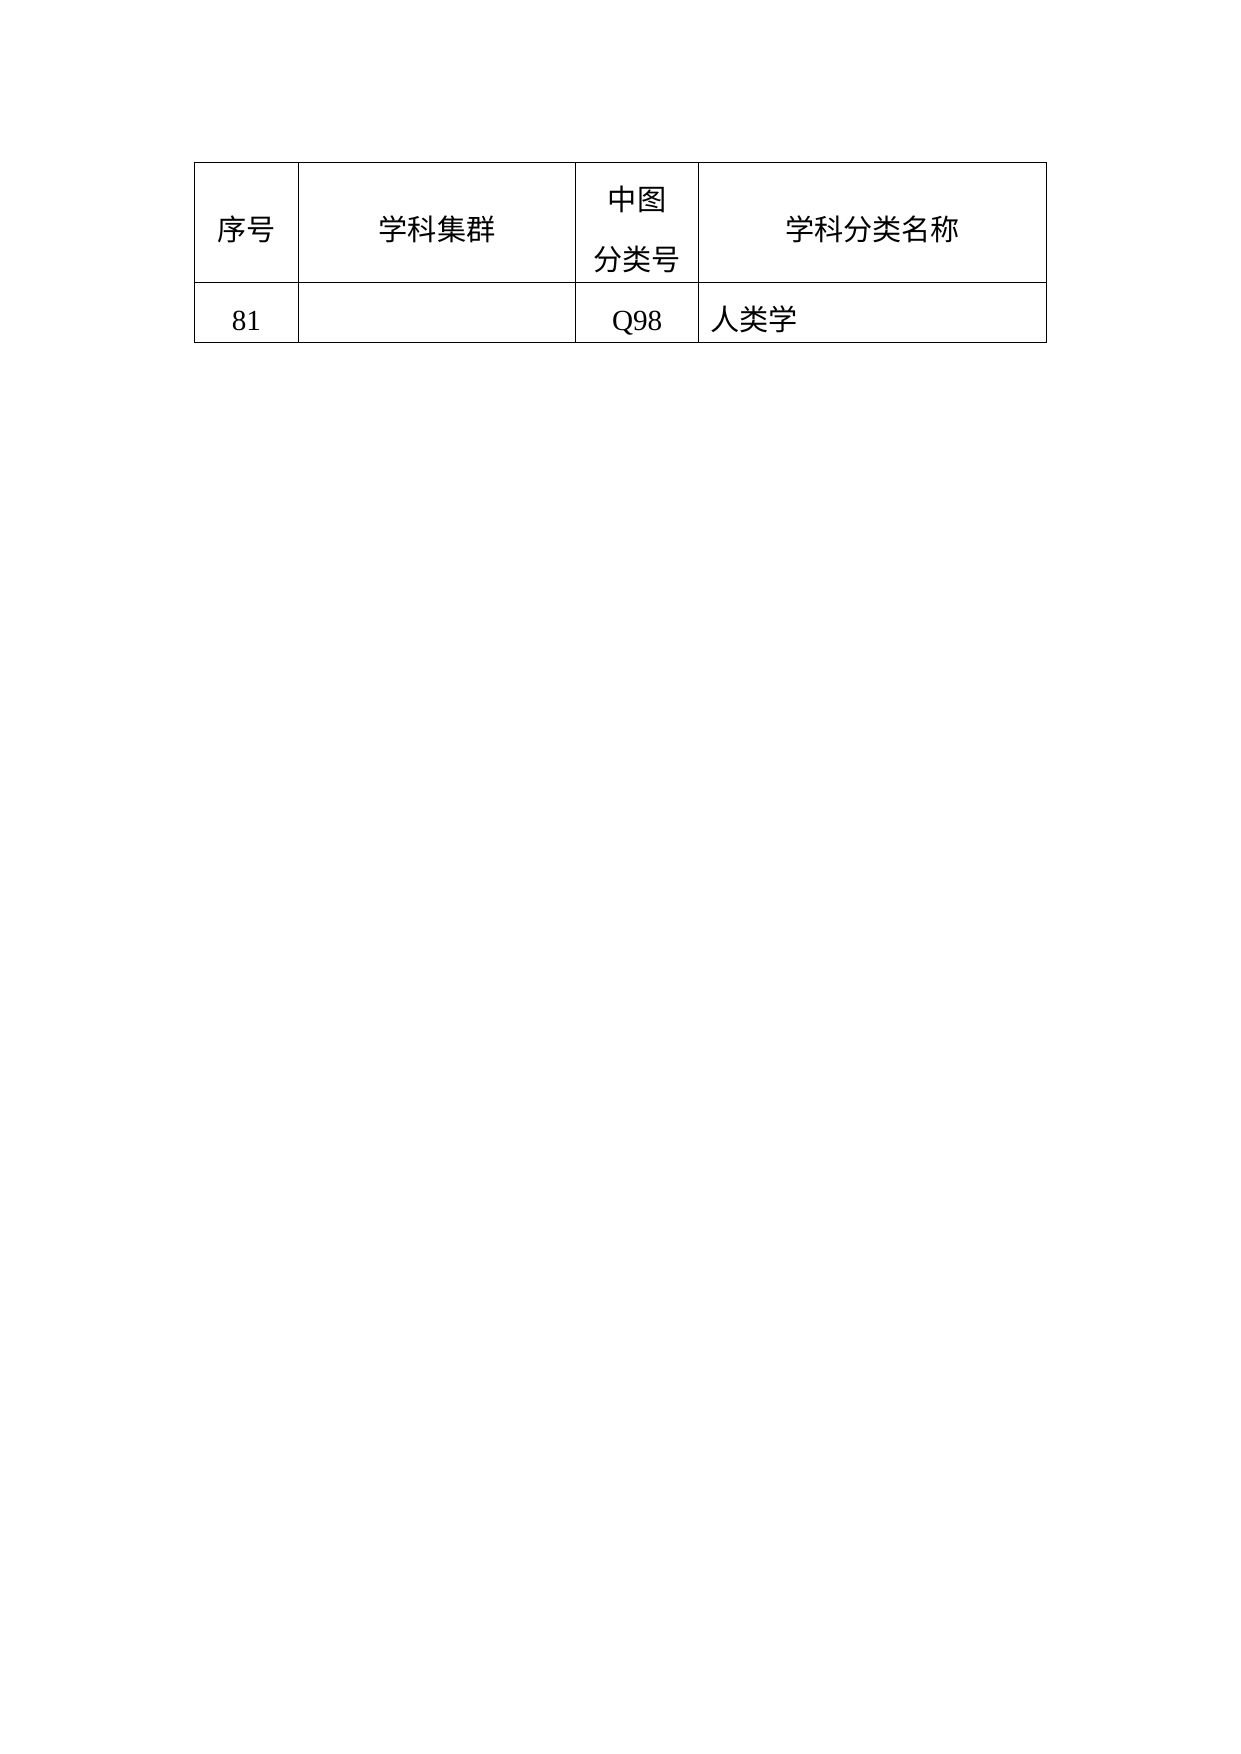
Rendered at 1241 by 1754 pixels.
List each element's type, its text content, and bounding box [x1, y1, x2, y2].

table_cell 人类学 [699, 283, 1046, 342]
table_cell 81 [195, 283, 298, 342]
table_header 中图 分类号 [576, 163, 698, 282]
table_header 序号 [195, 163, 298, 282]
table_header 学科集群 [299, 163, 575, 282]
table_header 学科分类名称 [699, 163, 1046, 282]
table_cell Q98 [576, 283, 698, 342]
